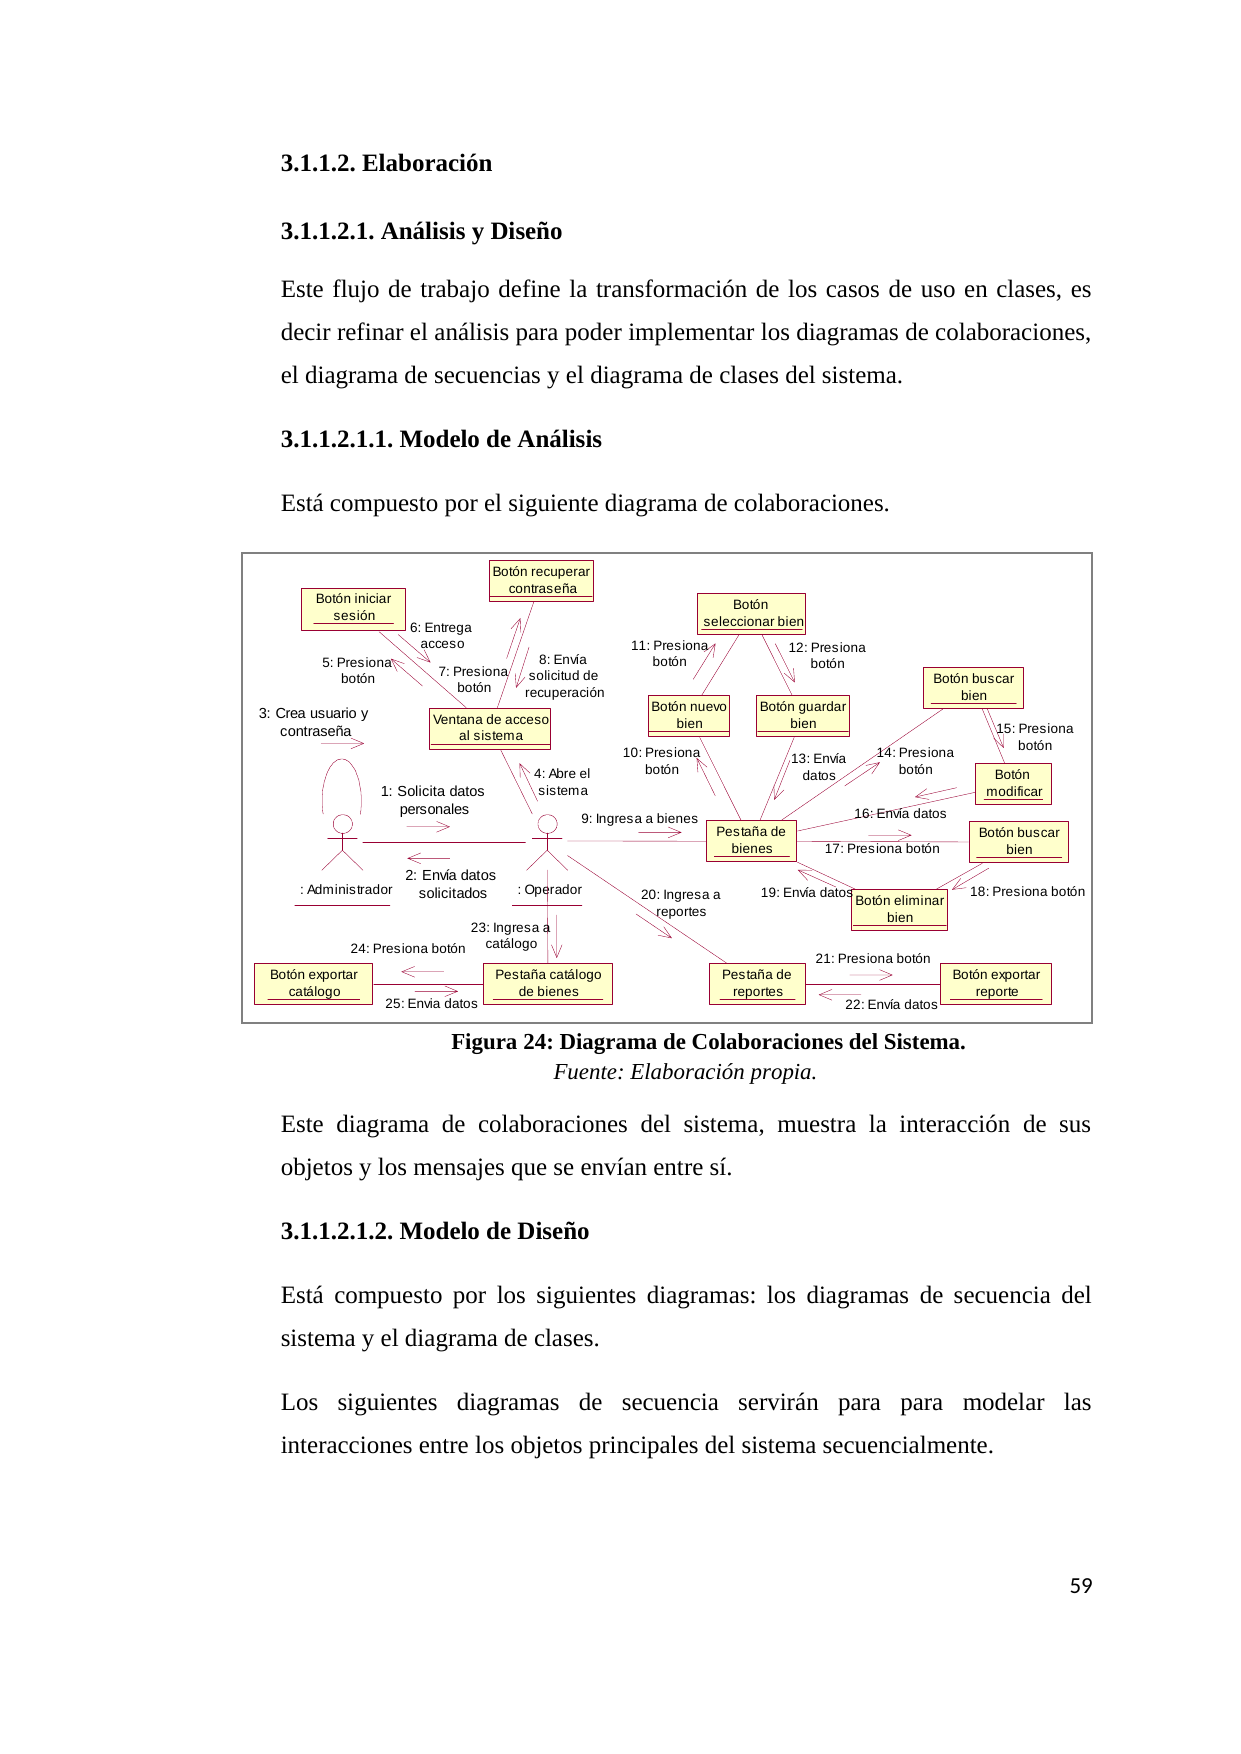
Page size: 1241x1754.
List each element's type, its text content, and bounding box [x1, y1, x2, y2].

text Este flujo de trabajo define la transformación de los casos de uso en clases, es decir refinar el análisis para poder implementar los diagramas de colaboraciones, el diagrama de secuencias y el diagrama de clases del sistema. [281, 274, 1092, 389]
text 3.1.1.2. Elaboración [251, 148, 1092, 176]
text Fuente: Elaboración propia. [177, 1058, 1092, 1084]
text Los siguientes diagramas de secuencia servirán para para modelar las interacciones entre los objetos principales del sistema secuencialmente. [281, 1387, 1092, 1459]
text Figura 24: Diagrama de Colaboraciones del Sistema. [251, 1028, 1092, 1054]
list 3.1.1.2.1.2. Modelo de Diseño [281, 1216, 1092, 1245]
text Está compuesto por el siguiente diagrama de colaboraciones. [281, 488, 1092, 517]
text Este diagrama de colaboraciones del sistema, muestra la interacción de sus objetos y los mensajes que se envían entre sí. [281, 1109, 1092, 1181]
list 3.1.1.2.1.1. Modelo de Análisis [281, 424, 1092, 453]
text Está compuesto por los siguientes diagramas: los diagramas de secuencia del sistema y el diagrama de clases. [281, 1280, 1092, 1352]
text 3.1.1.2.1. Análisis y Diseño [281, 216, 1092, 244]
